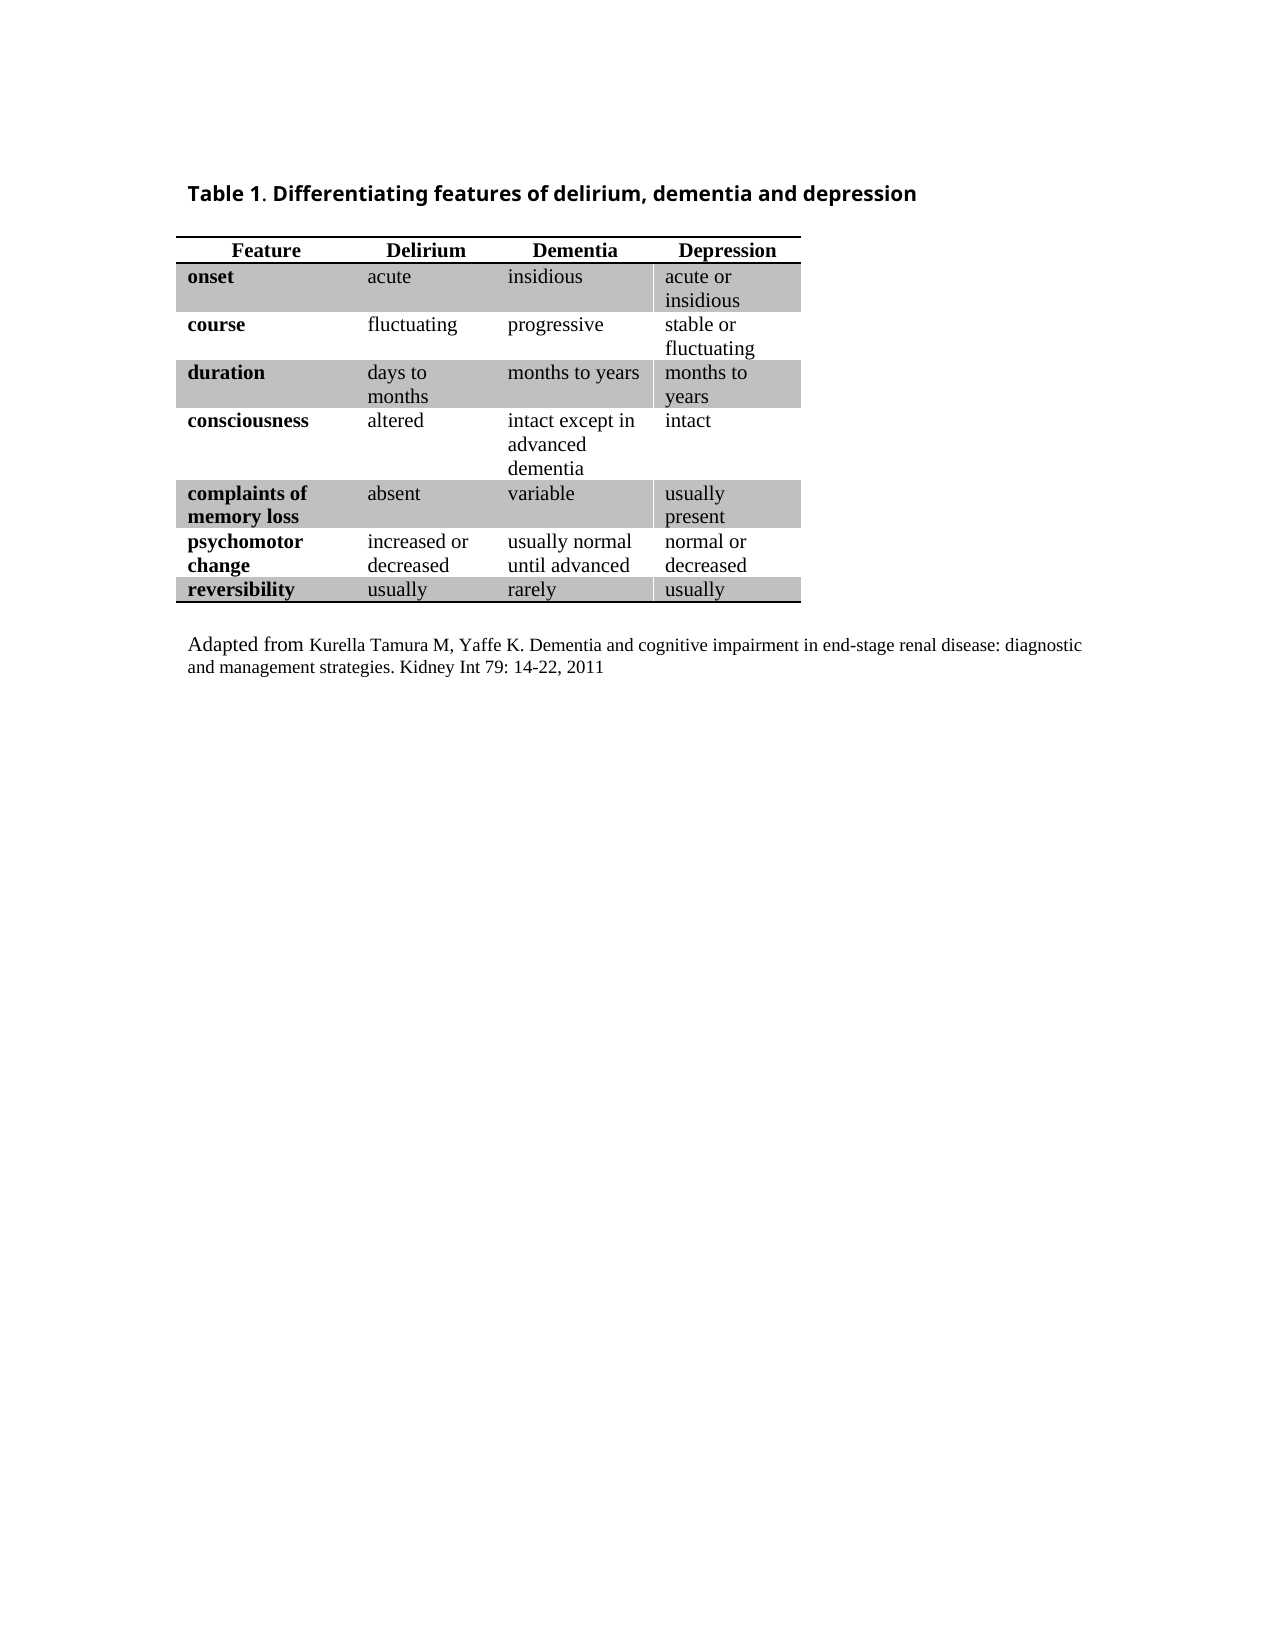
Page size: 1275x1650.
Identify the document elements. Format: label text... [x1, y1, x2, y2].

table_cell course [176, 312, 356, 360]
text Adapted from Kurella Tamura M, Yaffe K. Dementia and cognitive impairment in end-stage renal disease: diagnostic and management strategies. Kidney Int 79: 14-22, 2011 [187, 632, 1087, 678]
table_header Dementia [496, 238, 653, 262]
table_cell usually present [654, 480, 801, 528]
table_cell months to years [654, 360, 801, 408]
table_cell months to years [496, 360, 653, 408]
table_cell duration [176, 360, 356, 408]
table_cell intact except in advanced dementia [496, 408, 653, 480]
table_cell fluctuating [356, 312, 496, 360]
table_header Depression [654, 238, 801, 262]
table_cell insidious [496, 264, 653, 312]
table_cell usually [356, 577, 496, 601]
table_header Feature [176, 238, 356, 262]
table_cell progressive [496, 312, 653, 360]
table_cell acute or insidious [654, 264, 801, 312]
table_header Delirium [356, 238, 496, 262]
table_cell psychomotor change [176, 529, 356, 577]
table_cell altered [356, 408, 496, 480]
table_cell increased or decreased [356, 529, 496, 577]
table_cell intact [654, 408, 801, 480]
table_cell complaints of memory loss [176, 480, 356, 528]
table_cell days to months [356, 360, 496, 408]
table_cell consciousness [176, 408, 356, 480]
text Table 1. Differentiating features of delirium, dementia and depression [187, 179, 1087, 207]
table_cell stable or fluctuating [654, 312, 801, 360]
table_cell usually normal until advanced [496, 529, 653, 577]
table_cell normal or decreased [654, 529, 801, 577]
table_cell rarely [496, 577, 653, 601]
table_cell absent [356, 480, 496, 528]
table_cell variable [496, 480, 653, 528]
table_cell usually [654, 577, 801, 601]
table_cell acute [356, 264, 496, 312]
table_cell onset [176, 264, 356, 312]
table_cell reversibility [176, 577, 356, 601]
